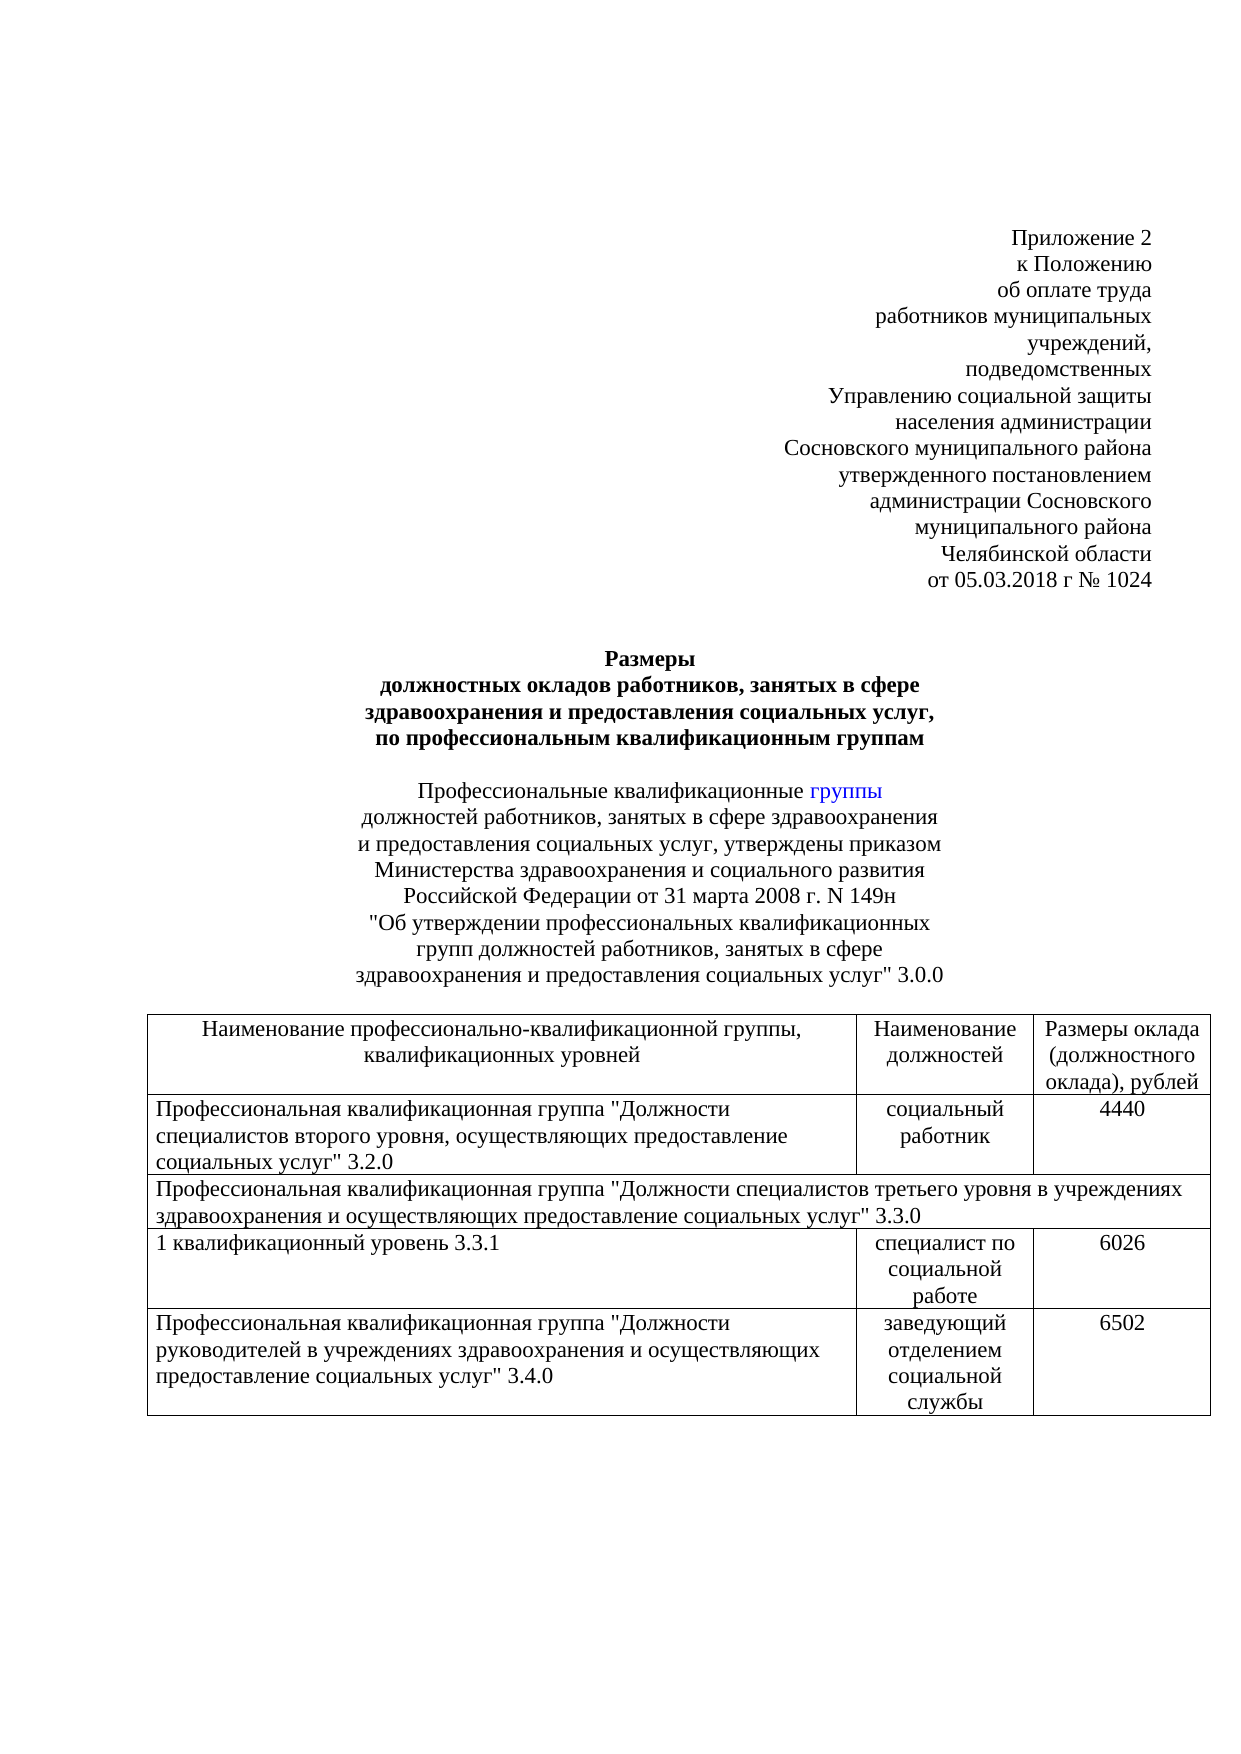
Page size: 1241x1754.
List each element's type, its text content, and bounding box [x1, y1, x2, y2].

table_header Наименование профессионально-квалификационной группы, квалификационных уровней [148, 1015, 856, 1094]
table_cell социальный работник [857, 1095, 1033, 1174]
table_cell 6502 [1034, 1309, 1210, 1415]
table_cell Профессиональная квалификационная группа "Должности руководителей в учреждениях здравоохранения и осуществляющих предоставление социальных услуг" 3.4.0 [148, 1309, 856, 1415]
table_cell 6026 [1034, 1229, 1210, 1308]
table_cell 1 квалификационный уровень 3.3.1 [148, 1229, 856, 1308]
text Управлению социальной защиты [148, 382, 1152, 408]
text должностных окладов работников, занятых в сфере [148, 672, 1152, 698]
table_cell специалист по социальной работе [857, 1229, 1033, 1308]
text муниципального района [148, 513, 1152, 540]
text Министерства здравоохранения и социального развития [148, 856, 1152, 882]
table_cell Профессиональная квалификационная группа "Должности специалистов третьего уровня в учреждениях здравоохранения и осуществляющих предоставление социальных услуг" 3.3.0 [148, 1175, 1210, 1228]
text Российской Федерации от 31 марта 2008 г. N 149н [148, 882, 1152, 909]
text от 05.03.2018 г № 1024 [148, 566, 1152, 592]
text учреждений, [148, 329, 1152, 355]
text должностей работников, занятых в сфере здравоохранения [148, 803, 1152, 830]
text об оплате труда [148, 276, 1152, 303]
text здравоохранения и предоставления социальных услуг" 3.0.0 [148, 961, 1152, 988]
text утвержденного постановлением [148, 461, 1152, 487]
text групп должностей работников, занятых в сфере [148, 935, 1152, 961]
text Размеры [148, 645, 1152, 672]
text Сосновского муниципального района [148, 434, 1152, 461]
text Челябинской области [148, 540, 1152, 566]
table_header Размеры оклада (должностного оклада), рублей [1034, 1015, 1210, 1094]
table_cell Профессиональная квалификационная группа "Должности специалистов второго уровня, осуществляющих предоставление социальных услуг" 3.2.0 [148, 1095, 856, 1174]
text населения администрации [148, 408, 1152, 434]
table_cell 4440 [1034, 1095, 1210, 1174]
text работников муниципальных [148, 303, 1152, 329]
text администрации Сосновского [148, 487, 1152, 513]
text "Об утверждении профессиональных квалификационных [148, 909, 1152, 935]
table_cell заведующий отделением социальной службы [857, 1309, 1033, 1415]
text и предоставления социальных услуг, утверждены приказом [148, 830, 1152, 856]
table_header Наименование должностей [857, 1015, 1033, 1094]
text Приложение 2 [148, 223, 1152, 250]
text здравоохранения и предоставления социальных услуг, [148, 698, 1152, 724]
text подведомственных [148, 355, 1152, 382]
text Профессиональные квалификационные группы [148, 777, 1152, 803]
text по профессиональным квалификационным группам [148, 724, 1152, 751]
text к Положению [148, 250, 1152, 276]
